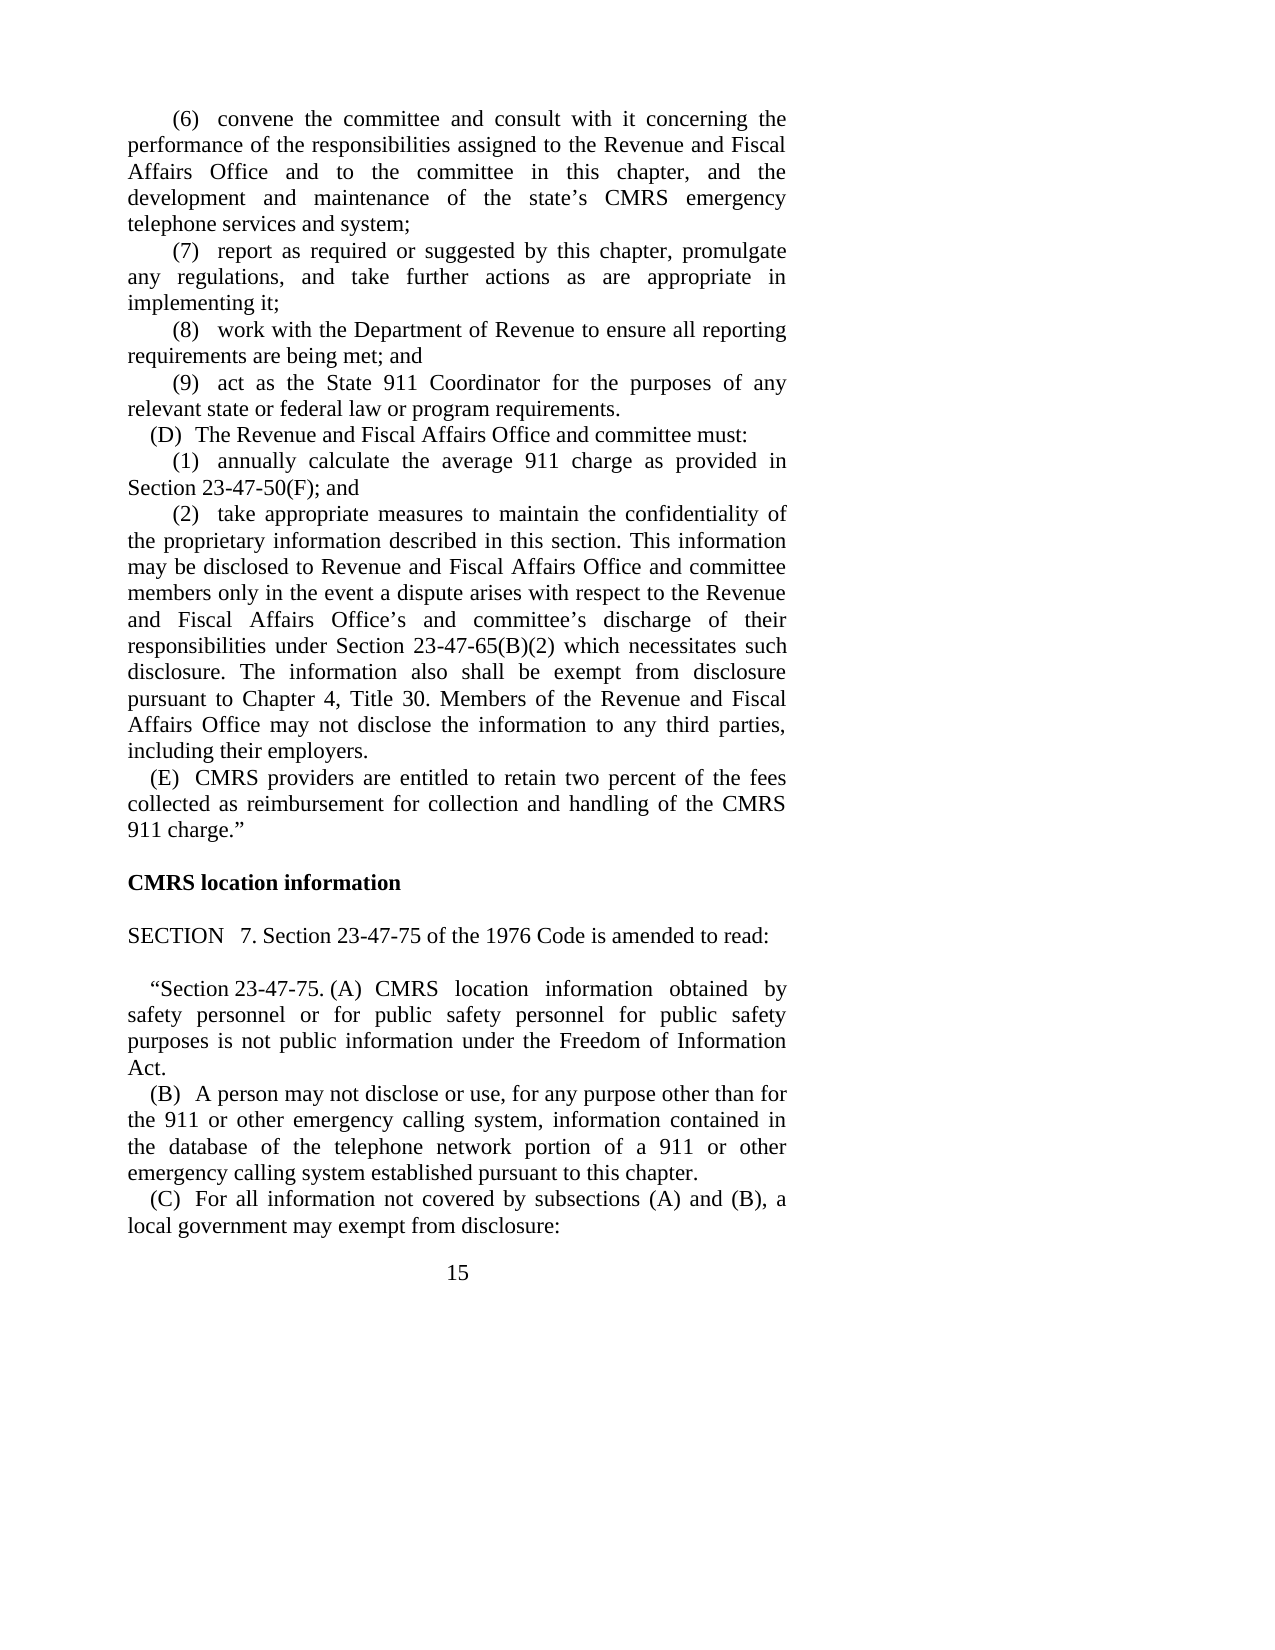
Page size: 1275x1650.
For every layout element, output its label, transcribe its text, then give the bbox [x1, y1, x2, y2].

text (1) annually calculate the average 911 charge as provided in Section 23-47-50(F); and [127, 448, 787, 500]
text (D) The Revenue and Fiscal Affairs Office and committee must: [127, 421, 787, 448]
text SECTION 7. Section 23-47-75 of the 1976 Code is amended to read: [127, 922, 787, 948]
text (E) CMRS providers are entitled to retain two percent of the fees collected as reimbursement for collection and handling of the CMRS 911 charge.” [127, 764, 787, 843]
text (C) For all information not covered by subsections (A) and (B), a local government may exempt from disclosure: [127, 1186, 787, 1238]
text (B) A person may not disclose or use, for any purpose other than for the 911 or other emergency calling system, information contained in the database of the telephone network portion of a 911 or other emergency calling system established pursuant to this chapter. [127, 1080, 787, 1186]
text (8) work with the Department of Revenue to ensure all reporting requirements are being met; and [127, 316, 787, 368]
text (6) convene the committee and consult with it concerning the performance of the responsibilities assigned to the Revenue and Fiscal Affairs Office and to the committee in this chapter, and the development and maintenance of the state’s CMRS emergency telephone services and system; [127, 105, 787, 237]
text (2) take appropriate measures to maintain the confidentiality of the proprietary information described in this section. This information may be disclosed to Revenue and Fiscal Affairs Office and committee members only in the event a dispute arises with respect to the Revenue and Fiscal Affairs Office’s and committee’s discharge of their responsibilities under Section 23-47-65(B)(2) which necessitates such disclosure. The information also shall be exempt from disclosure pursuant to Chapter 4, Title 30. Members of the Revenue and Fiscal Affairs Office may not disclose the information to any third parties, including their employers. [127, 500, 787, 764]
text (7) report as required or suggested by this chapter, promulgate any regulations, and take further actions as are appropriate in implementing it; [127, 237, 787, 316]
text (9) act as the State 911 Coordinator for the purposes of any relevant state or federal law or program requirements. [127, 368, 787, 421]
text CMRS location information [127, 869, 787, 896]
text “Section 23-47-75. (A) CMRS location information obtained by safety personnel or for public safety personnel for public safety purposes is not public information under the Freedom of Information Act. [127, 975, 787, 1080]
